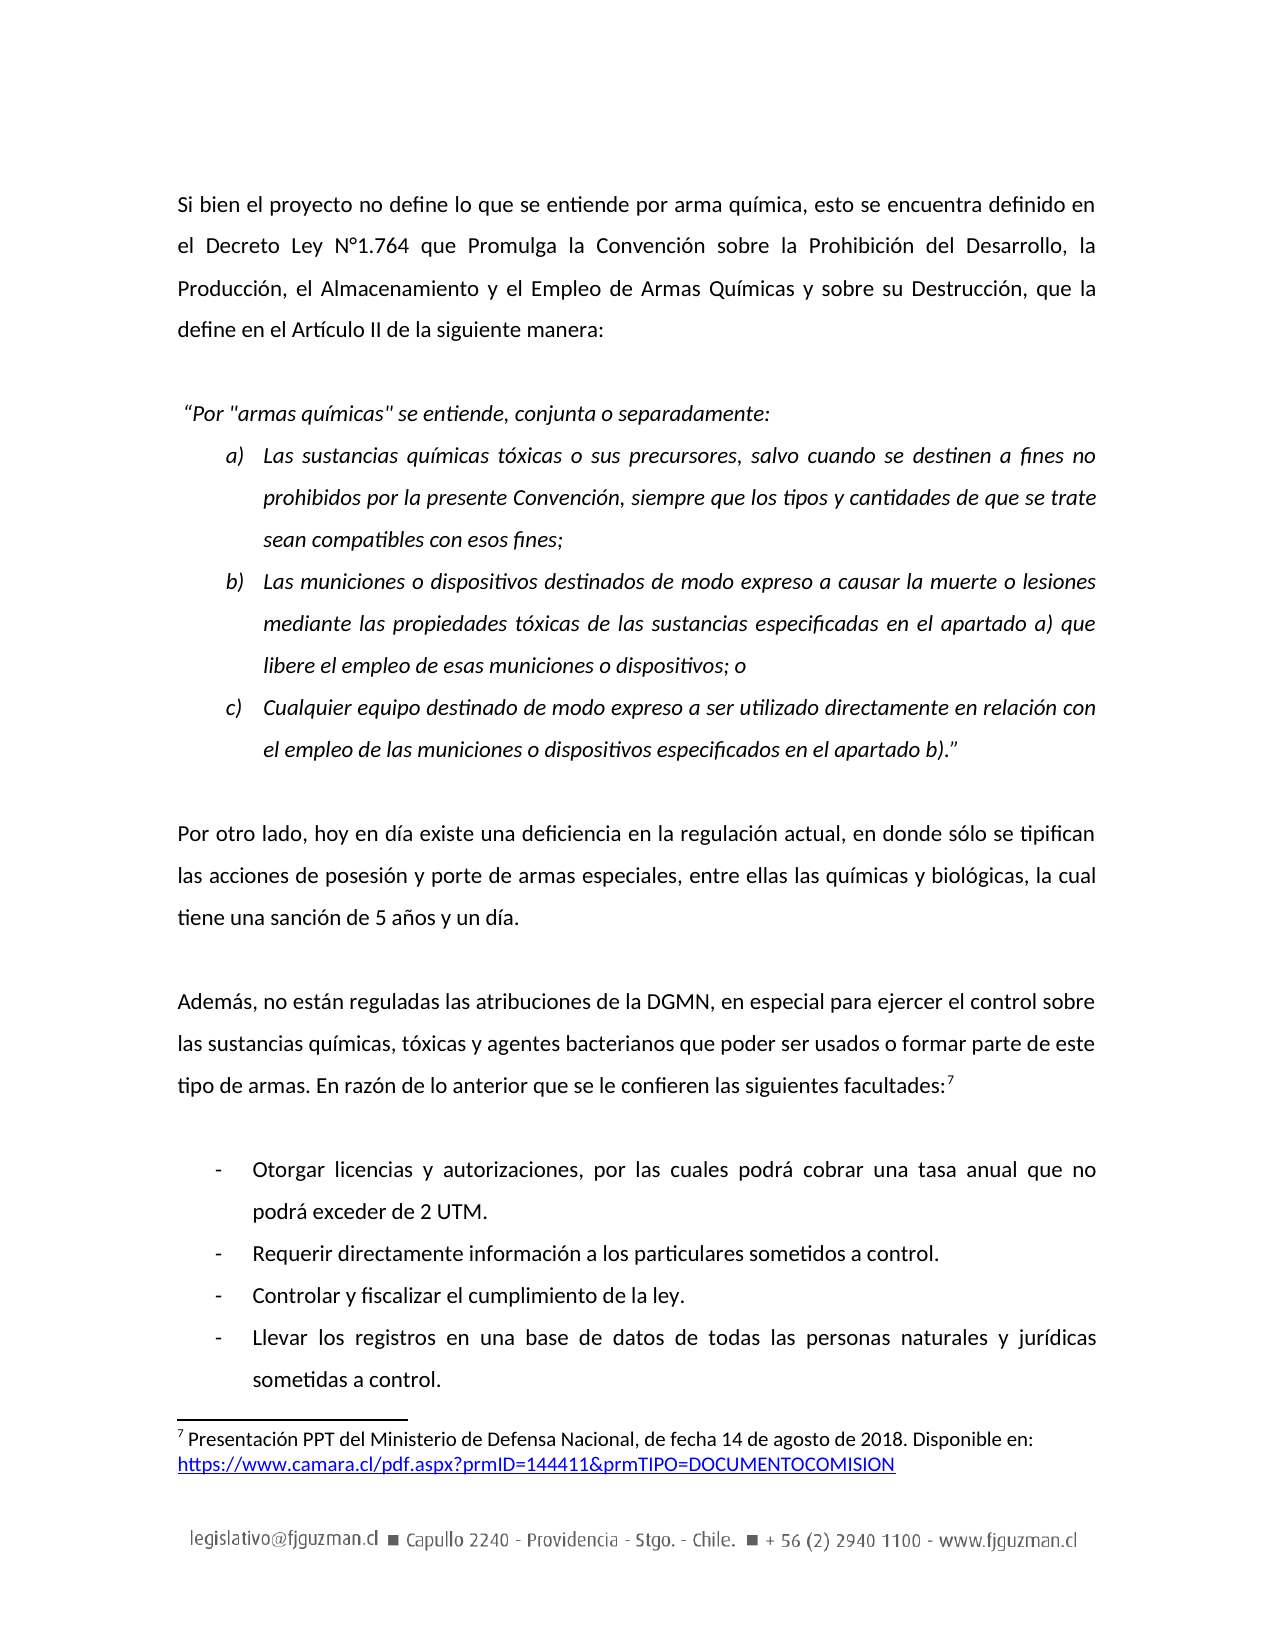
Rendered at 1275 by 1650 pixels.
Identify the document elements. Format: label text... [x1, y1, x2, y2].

list Las sustancias químicas tóxicas o sus precursores, salvo cuando se destinen a fines no prohibidos por la presente Convención, siempre que los tipos y cantidades de que se trate sean compatibles con esos fines; [226, 442, 1098, 553]
text “Por "armas químicas" se entiende, conjunta o separadamente: [177, 399, 1098, 428]
picture [174, 1507, 1095, 1570]
text Si bien el proyecto no define lo que se entiende por arma química, esto se encuentra definido en el Decreto Ley N°1.764 que Promulga la Convención sobre la Prohibición del Desarrollo, la Producción, el Almacenamiento y el Empleo de Armas Químicas y sobre su Destrucción, que la define en el Artículo II de la siguiente manera: [177, 190, 1098, 344]
list Controlar y fiscalizar el cumplimiento de la ley. [215, 1281, 1098, 1309]
list Llevar los registros en una base de datos de todas las personas naturales y jurídicas sometidas a control. [215, 1323, 1098, 1393]
text Por otro lado, hoy en día existe una deficiencia en la regulación actual, en donde sólo se tipifican las acciones de posesión y porte de armas especiales, entre ellas las químicas y biológicas, la cual tiene una sanción de 5 años y un día. [177, 819, 1098, 931]
list Otorgar licencias y autorizaciones, por las cuales podrá cobrar una tasa anual que no podrá exceder de 2 UTM. [215, 1155, 1098, 1225]
list Cualquier equipo destinado de modo expreso a ser utilizado directamente en relación con el empleo de las municiones o dispositivos especificados en el apartado b).” [226, 693, 1098, 763]
list Las municiones o dispositivos destinados de modo expreso a causar la muerte o lesiones mediante las propiedades tóxicas de las sustancias especificadas en el apartado a) que libere el empleo de esas municiones o dispositivos; o [226, 567, 1098, 679]
text Además, no están reguladas las atribuciones de la DGMN, en especial para ejercer el control sobre las sustancias químicas, tóxicas y agentes bacterianos que poder ser usados o formar parte de este tipo de armas. En razón de lo anterior que se le confieren las siguientes facultades: [177, 987, 1098, 1099]
list Requerir directamente información a los particulares sometidos a control. [215, 1239, 1098, 1267]
